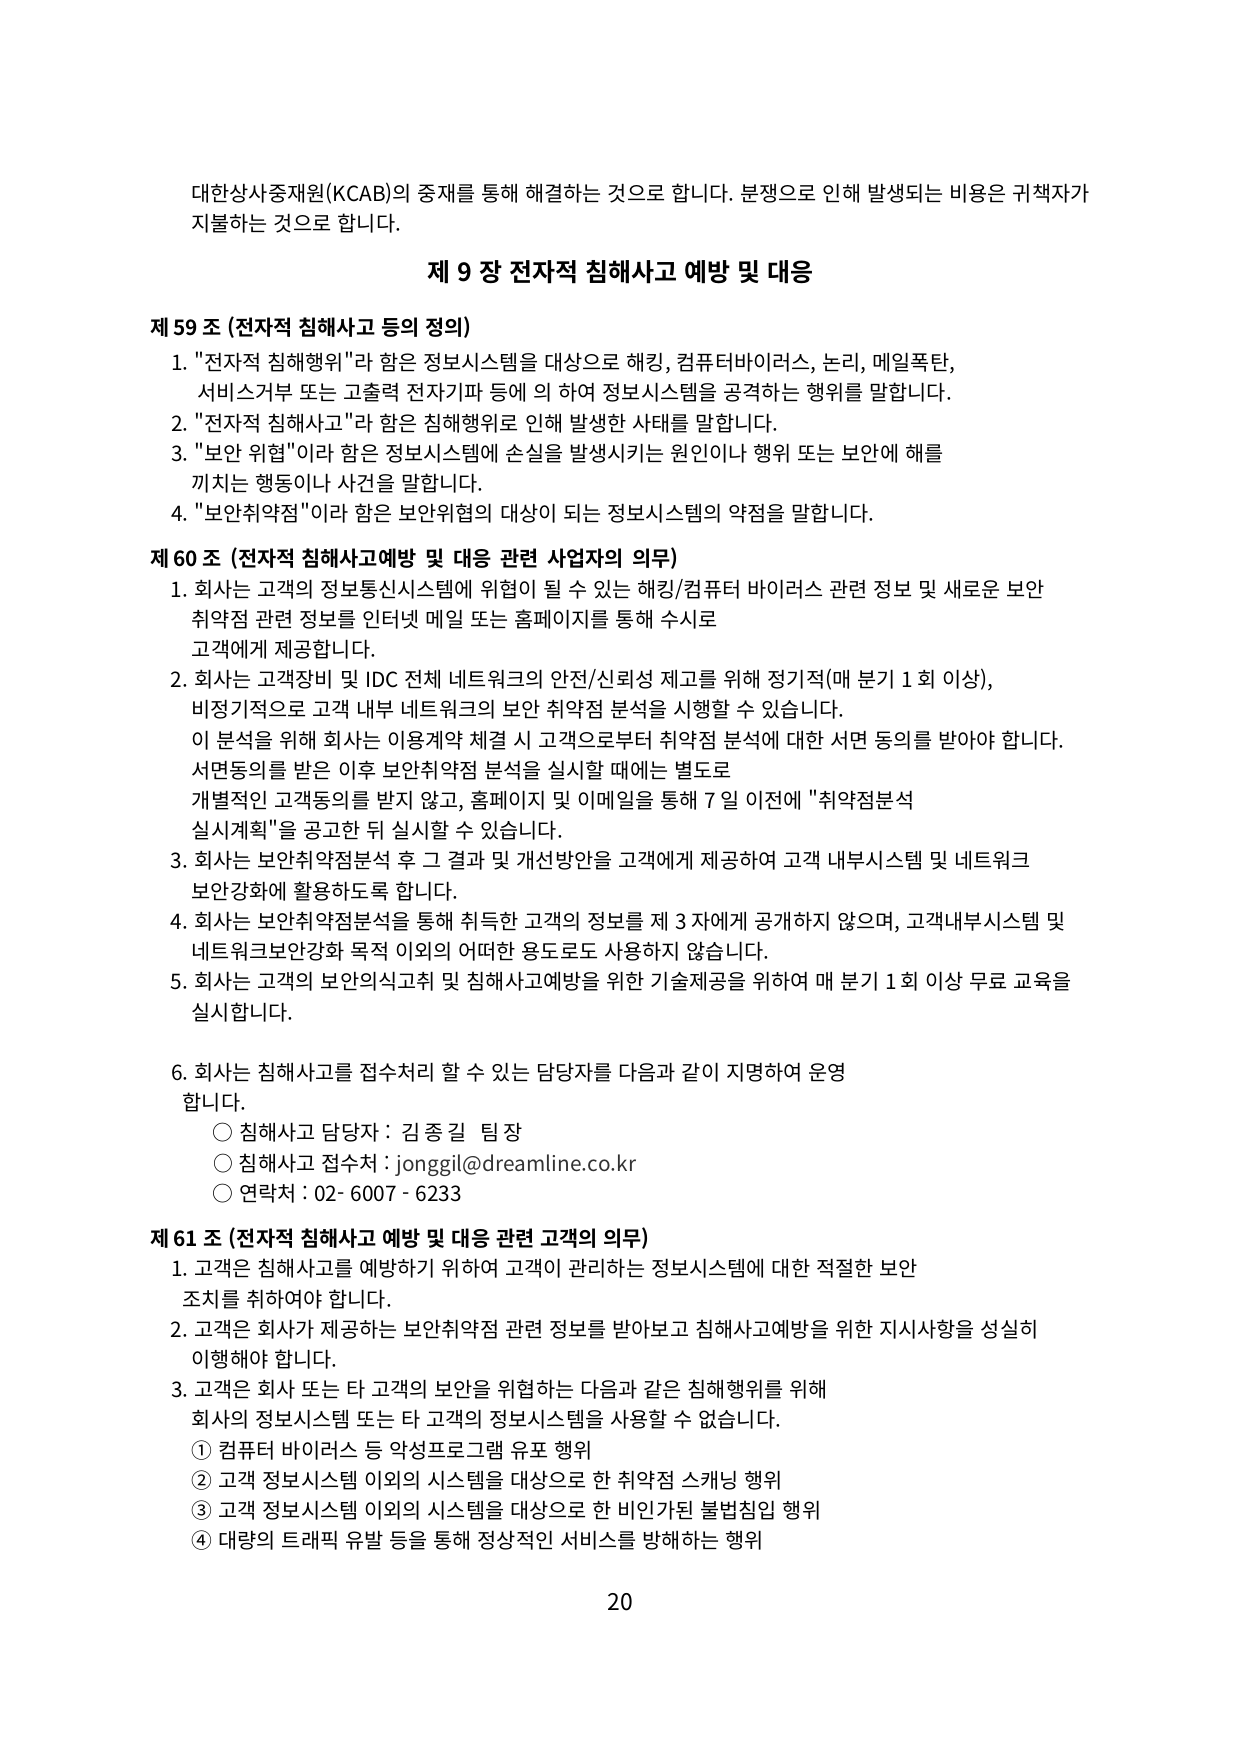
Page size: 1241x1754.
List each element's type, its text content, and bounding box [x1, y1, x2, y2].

text 실시계획"을 공고한 뒤 실시할 수 있습니다. [150, 814, 1090, 845]
text ○ 침해사고 접수처 : jonggil@dreamline.co.kr [150, 1147, 1090, 1177]
text 이 분석을 위해 회사는 이용계약 체결 시 고객으로부터 취약점 분석에 대한 서면 동의를 받아야 합니다. 서면동의를 받은 이후 보안취약점 분석을 실시할 때에는 별도로 [191, 724, 1090, 784]
text 2. "전자적 침해사고"라 함은 침해행위로 인해 발생한 사태를 말합니다. [150, 407, 1090, 437]
text 6. 회사는 침해사고를 접수처리 할 수 있는 담당자를 다음과 같이 지명하여 운영 [150, 1056, 1090, 1086]
text 3. 고객은 회사 또는 타 고객의 보안을 위협하는 다음과 같은 침해행위를 위해 [150, 1373, 1090, 1404]
text 개별적인 고객동의를 받지 않고, 홈페이지 및 이메일을 통해 7일 이전에 "취약점분석 [150, 784, 1090, 814]
text ○ 연락처 : 02- 6007 - 6233 [150, 1177, 1090, 1207]
text 고객에게 제공합니다. [150, 633, 1090, 663]
text 회사의 정보시스템 또는 타 고객의 정보시스템을 사용할 수 없습니다. [150, 1404, 1090, 1434]
text 조치를 취하여야 합니다. [150, 1283, 1090, 1313]
text 2. 고객은 회사가 제공하는 보안취약점 관련 정보를 받아보고 침해사고예방을 위한 지시사항을 성실히 이행해야 합니다. [171, 1313, 1090, 1373]
text 3. "보안 위협"이라 함은 정보시스템에 손실을 발생시키는 원인이나 행위 또는 보안에 해를 [150, 437, 1090, 467]
text 1. 회사는 고객의 정보통신시스템에 위협이 될 수 있는 해킹/컴퓨터 바이러스 관련 정보 및 새로운 보안 취약점 관련 정보를 인터넷 메일 또는 홈페이지를 통해 수시로 [171, 573, 1090, 633]
text 제 9 장 전자적 침해사고 예방 및 대응 [150, 253, 1090, 289]
text ③ 고객 정보시스템 이외의 시스템을 대상으로 한 비인가된 불법침입 행위 [150, 1494, 1090, 1524]
text ○ 침해사고 담당자 : 김종길 팀장 [150, 1117, 1090, 1147]
text ② 고객 정보시스템 이외의 시스템을 대상으로 한 취약점 스캐닝 행위 [150, 1464, 1090, 1494]
text 1. 고객은 침해사고를 예방하기 위하여 고객이 관리하는 정보시스템에 대한 적절한 보안 [150, 1253, 1090, 1283]
text 제61 조 (전자적 침해사고 예방 및 대응 관련 고객의 의무) [150, 1222, 1090, 1253]
text 4. 회사는 보안취약점분석을 통해 취득한 고객의 정보를 제 3자에게 공개하지 않으며, 고객내부시스템 및 네트워크보안강화 목적 이외의 어떠한 용도로도 사용하지 않습니다. [171, 905, 1090, 966]
text 합니다. [150, 1086, 1090, 1117]
text ④ 대량의 트래픽 유발 등을 통해 정상적인 서비스를 방해하는 행위 [150, 1524, 1090, 1555]
text 1. "전자적 침해행위"라 함은 정보시스템을 대상으로 해킹, 컴퓨터바이러스, 논리, 메일폭탄, [150, 346, 1090, 377]
text 5. 회사는 고객의 보안의식고취 및 침해사고예방을 위한 기술제공을 위하여 매 분기 1회 이상 무료 교육을 실시합니다. [171, 966, 1090, 1026]
text 4. "보안취약점"이라 함은 보안위협의 대상이 되는 정보시스템의 약점을 말합니다. [150, 497, 1090, 528]
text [191, 177, 1090, 238]
text 제60조 (전자적 침해사고예방 및 대응 관련 사업자의 의무) [150, 543, 1090, 573]
text ① 컴퓨터 바이러스 등 악성프로그램 유포 행위 [150, 1434, 1090, 1464]
text 끼치는 행동이나 사건을 말합니다. [150, 467, 1090, 497]
text 제59조 (전자적 침해사고 등의 정의) [150, 312, 1090, 342]
text 2. 회사는 고객장비 및 IDC 전체 네트워크의 안전/신뢰성 제고를 위해 정기적(매 분기 1회 이상), 비정기적으로 고객 내부 네트워크의 보안 취약점 분석을 시행할 수 있습니다. [171, 663, 1090, 724]
text 서비스거부 또는 고출력 전자기파 등에 의 하여 정보시스템을 공격하는 행위를 말합니다. [150, 377, 1090, 407]
text 3. 회사는 보안취약점분석 후 그 결과 및 개선방안을 고객에게 제공하여 고객 내부시스템 및 네트워크 보안강화에 활용하도록 합니다. [171, 845, 1090, 905]
